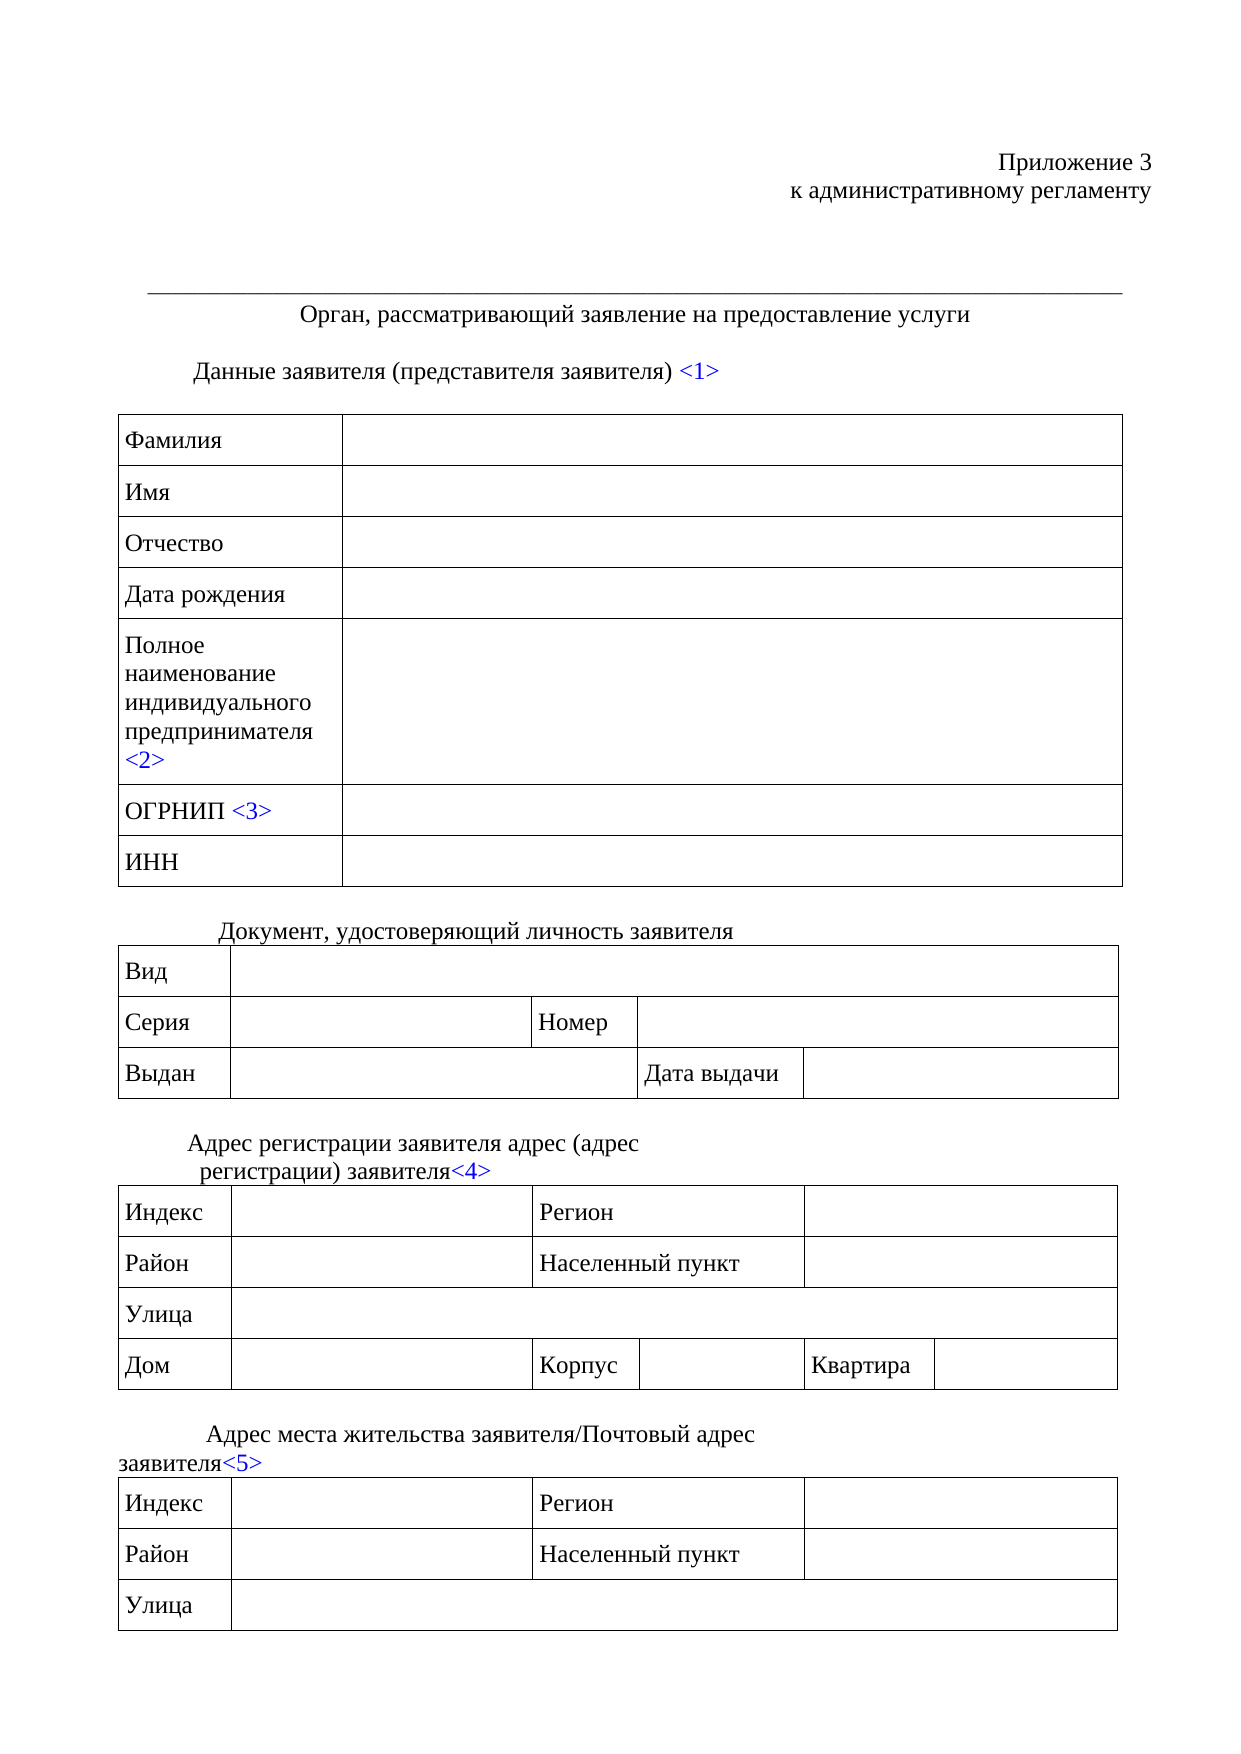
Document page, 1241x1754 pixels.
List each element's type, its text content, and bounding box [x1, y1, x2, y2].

table_cell ОГРНИП <3> [119, 785, 342, 835]
table_cell Номер [532, 997, 637, 1047]
table_cell Населенный пункт [533, 1237, 804, 1287]
table_cell [231, 997, 531, 1047]
table_cell [640, 1339, 804, 1389]
table_cell [232, 1339, 532, 1389]
table_cell [343, 517, 1122, 567]
text к административному регламенту [118, 176, 1152, 204]
table_cell Корпус [533, 1339, 639, 1389]
table_header Регион [533, 1478, 804, 1528]
table_cell Дата выдачи [638, 1048, 803, 1098]
table_cell [232, 1529, 532, 1579]
text Адрес места жительства заявителя/Почтовый адрес [118, 1419, 1152, 1448]
table_header Регион [533, 1186, 804, 1236]
table_header [343, 415, 1122, 465]
table_cell [343, 785, 1122, 835]
table_cell [231, 1048, 637, 1098]
text Адрес регистрации заявителя адрес (адрес [118, 1128, 1152, 1156]
table_header Вид [119, 946, 230, 996]
text регистрации) заявителя<4> [118, 1156, 1152, 1185]
table_cell Улица [119, 1580, 231, 1630]
table_header [232, 1186, 532, 1236]
table_cell [232, 1237, 532, 1287]
table_cell Серия [119, 997, 230, 1047]
text Орган, рассматривающий заявление на предоставление услуги [118, 299, 1152, 328]
table_cell [935, 1339, 1117, 1389]
table_cell Район [119, 1237, 231, 1287]
table_header [231, 946, 1118, 996]
table_header Фамилия [119, 415, 342, 465]
table_header Индекс [119, 1186, 231, 1236]
table_cell [343, 466, 1122, 516]
table_cell Район [119, 1529, 231, 1579]
table_cell Дата рождения [119, 568, 342, 618]
table_header [232, 1478, 532, 1528]
table_cell Населенный пункт [533, 1529, 804, 1579]
table_cell ИНН [119, 836, 342, 886]
table_cell Выдан [119, 1048, 230, 1098]
text Документ, удостоверяющий личность заявителя [118, 916, 1152, 945]
table_cell Отчество [119, 517, 342, 567]
table_cell Имя [119, 466, 342, 516]
table_cell [805, 1237, 1117, 1287]
table_cell Дом [119, 1339, 231, 1389]
text заявителя<5> [118, 1448, 1152, 1477]
table_header Индекс [119, 1478, 231, 1528]
table_cell Улица [119, 1288, 231, 1338]
table_cell [805, 1529, 1117, 1579]
table_cell [343, 568, 1122, 618]
table_cell [804, 1048, 1118, 1098]
text Данные заявителя (представителя заявителя) <1> [118, 356, 1152, 385]
table_cell Полное наименование индивидуального предпринимателя <2> [119, 619, 342, 784]
table_cell [232, 1288, 1117, 1338]
text ______________________________________________________________________________ [118, 275, 1152, 299]
table_cell [343, 619, 1122, 784]
table_header [805, 1478, 1117, 1528]
table_cell [638, 997, 1118, 1047]
table_cell Квартира [805, 1339, 934, 1389]
text Приложение 3 [118, 147, 1152, 176]
table_header [805, 1186, 1117, 1236]
table_cell [232, 1580, 1117, 1630]
table_cell [343, 836, 1122, 886]
